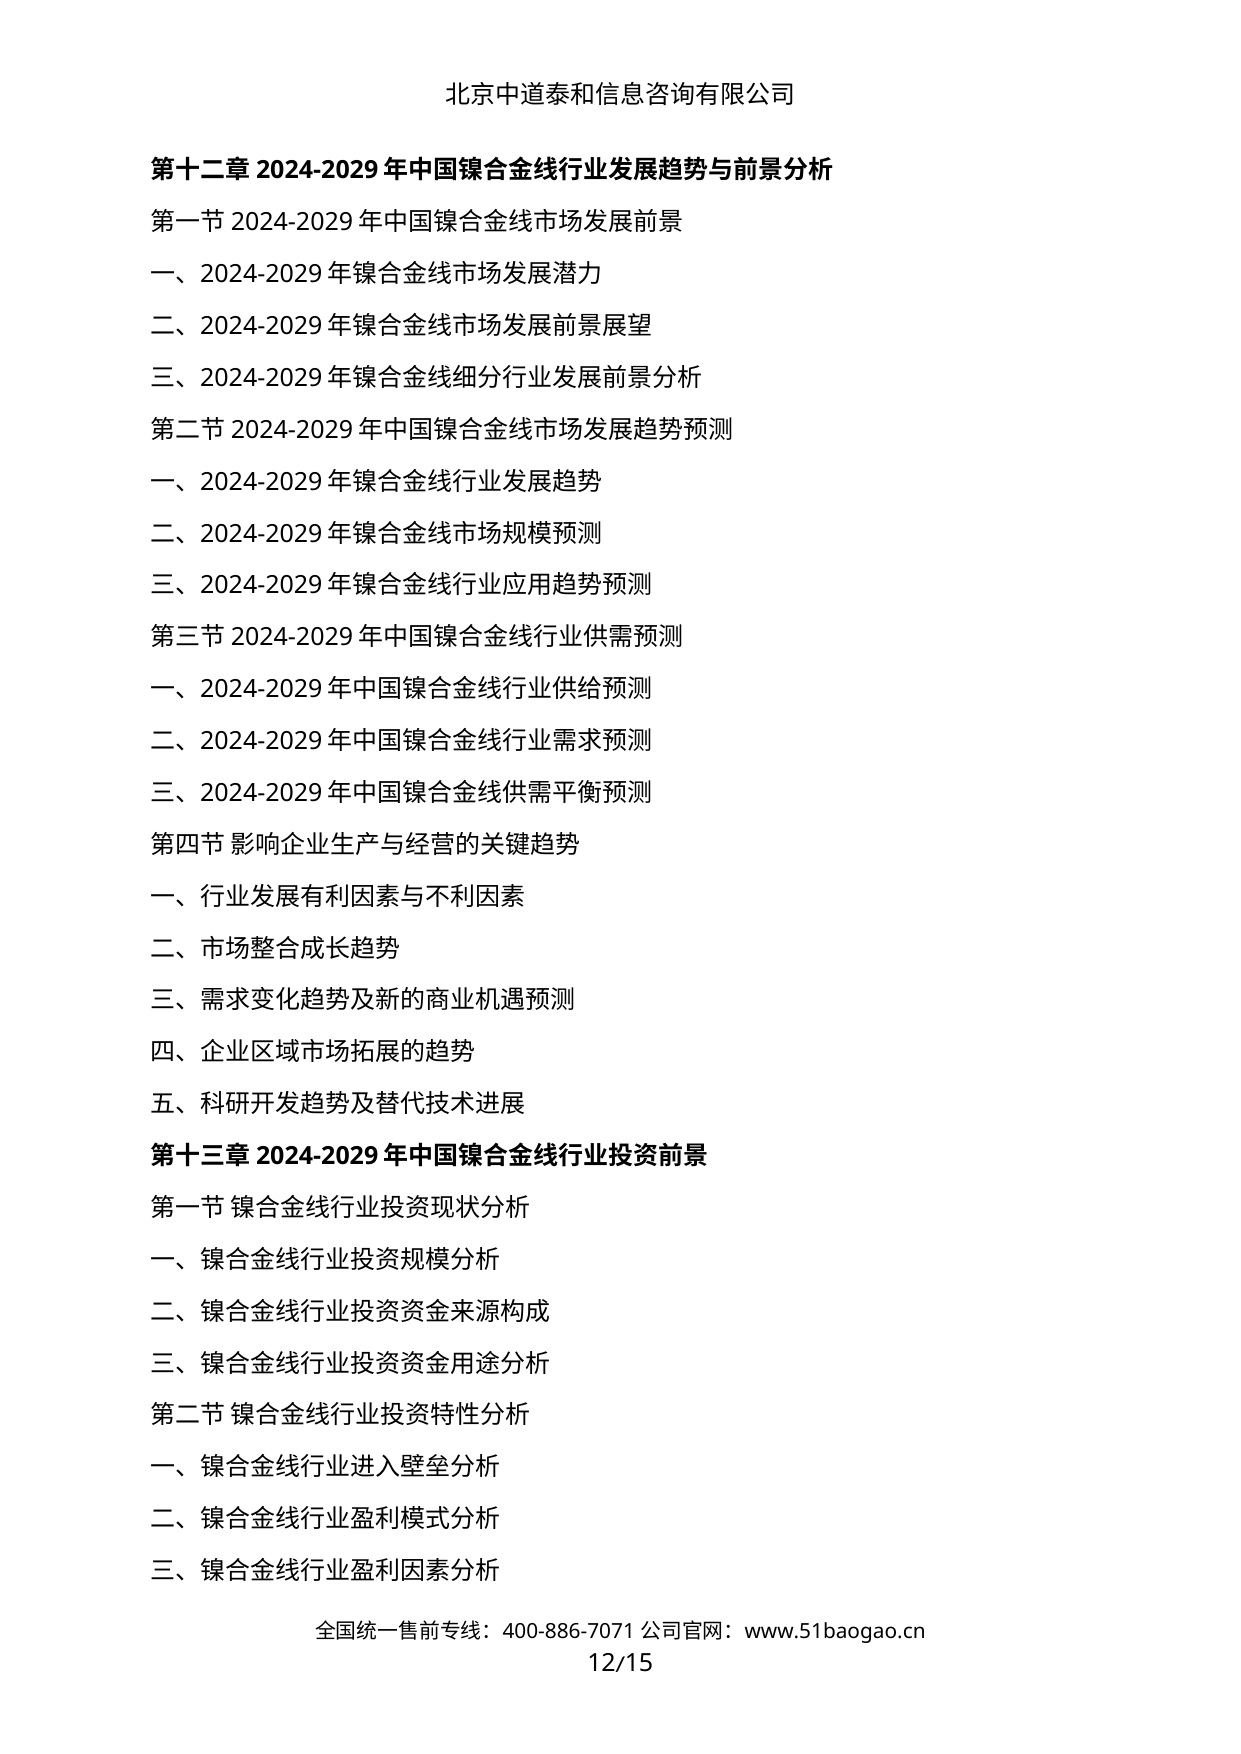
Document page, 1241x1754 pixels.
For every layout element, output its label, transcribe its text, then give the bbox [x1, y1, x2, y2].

text 二、2024-2029年镍合金线市场规模预测 [150, 513, 1090, 549]
text 二、2024-2029年镍合金线市场发展前景展望 [150, 306, 1090, 342]
text 三、镍合金线行业盈利因素分析 [150, 1551, 1090, 1587]
text 第一节 2024-2029年中国镍合金线市场发展前景 [150, 202, 1090, 238]
text 第一节 镍合金线行业投资现状分析 [150, 1187, 1090, 1224]
text 三、2024-2029年中国镍合金线供需平衡预测 [150, 772, 1090, 809]
text 一、镍合金线行业进入壁垒分析 [150, 1447, 1090, 1483]
text 一、2024-2029年中国镍合金线行业供给预测 [150, 669, 1090, 705]
text 五、科研开发趋势及替代技术进展 [150, 1084, 1090, 1120]
text 三、需求变化趋势及新的商业机遇预测 [150, 980, 1090, 1016]
text 三、2024-2029年镍合金线细分行业发展前景分析 [150, 357, 1090, 394]
text 二、镍合金线行业盈利模式分析 [150, 1499, 1090, 1535]
text 二、市场整合成长趋势 [150, 928, 1090, 964]
text 第四节 影响企业生产与经营的关键趋势 [150, 824, 1090, 861]
text 二、镍合金线行业投资资金来源构成 [150, 1291, 1090, 1327]
text 四、企业区域市场拓展的趋势 [150, 1032, 1090, 1068]
text 一、行业发展有利因素与不利因素 [150, 876, 1090, 912]
text 一、2024-2029年镍合金线行业发展趋势 [150, 461, 1090, 497]
text 第二节 镍合金线行业投资特性分析 [150, 1395, 1090, 1431]
text 三、镍合金线行业投资资金用途分析 [150, 1343, 1090, 1379]
text 第二节 2024-2029年中国镍合金线市场发展趋势预测 [150, 409, 1090, 446]
text 第十二章 2024-2029年中国镍合金线行业发展趋势与前景分析 [150, 150, 1090, 186]
text 三、2024-2029年镍合金线行业应用趋势预测 [150, 565, 1090, 601]
text 第三节 2024-2029年中国镍合金线行业供需预测 [150, 617, 1090, 653]
text 二、2024-2029年中国镍合金线行业需求预测 [150, 721, 1090, 757]
text 一、镍合金线行业投资规模分析 [150, 1239, 1090, 1276]
text 一、2024-2029年镍合金线市场发展潜力 [150, 254, 1090, 290]
text 第十三章 2024-2029年中国镍合金线行业投资前景 [150, 1136, 1090, 1172]
